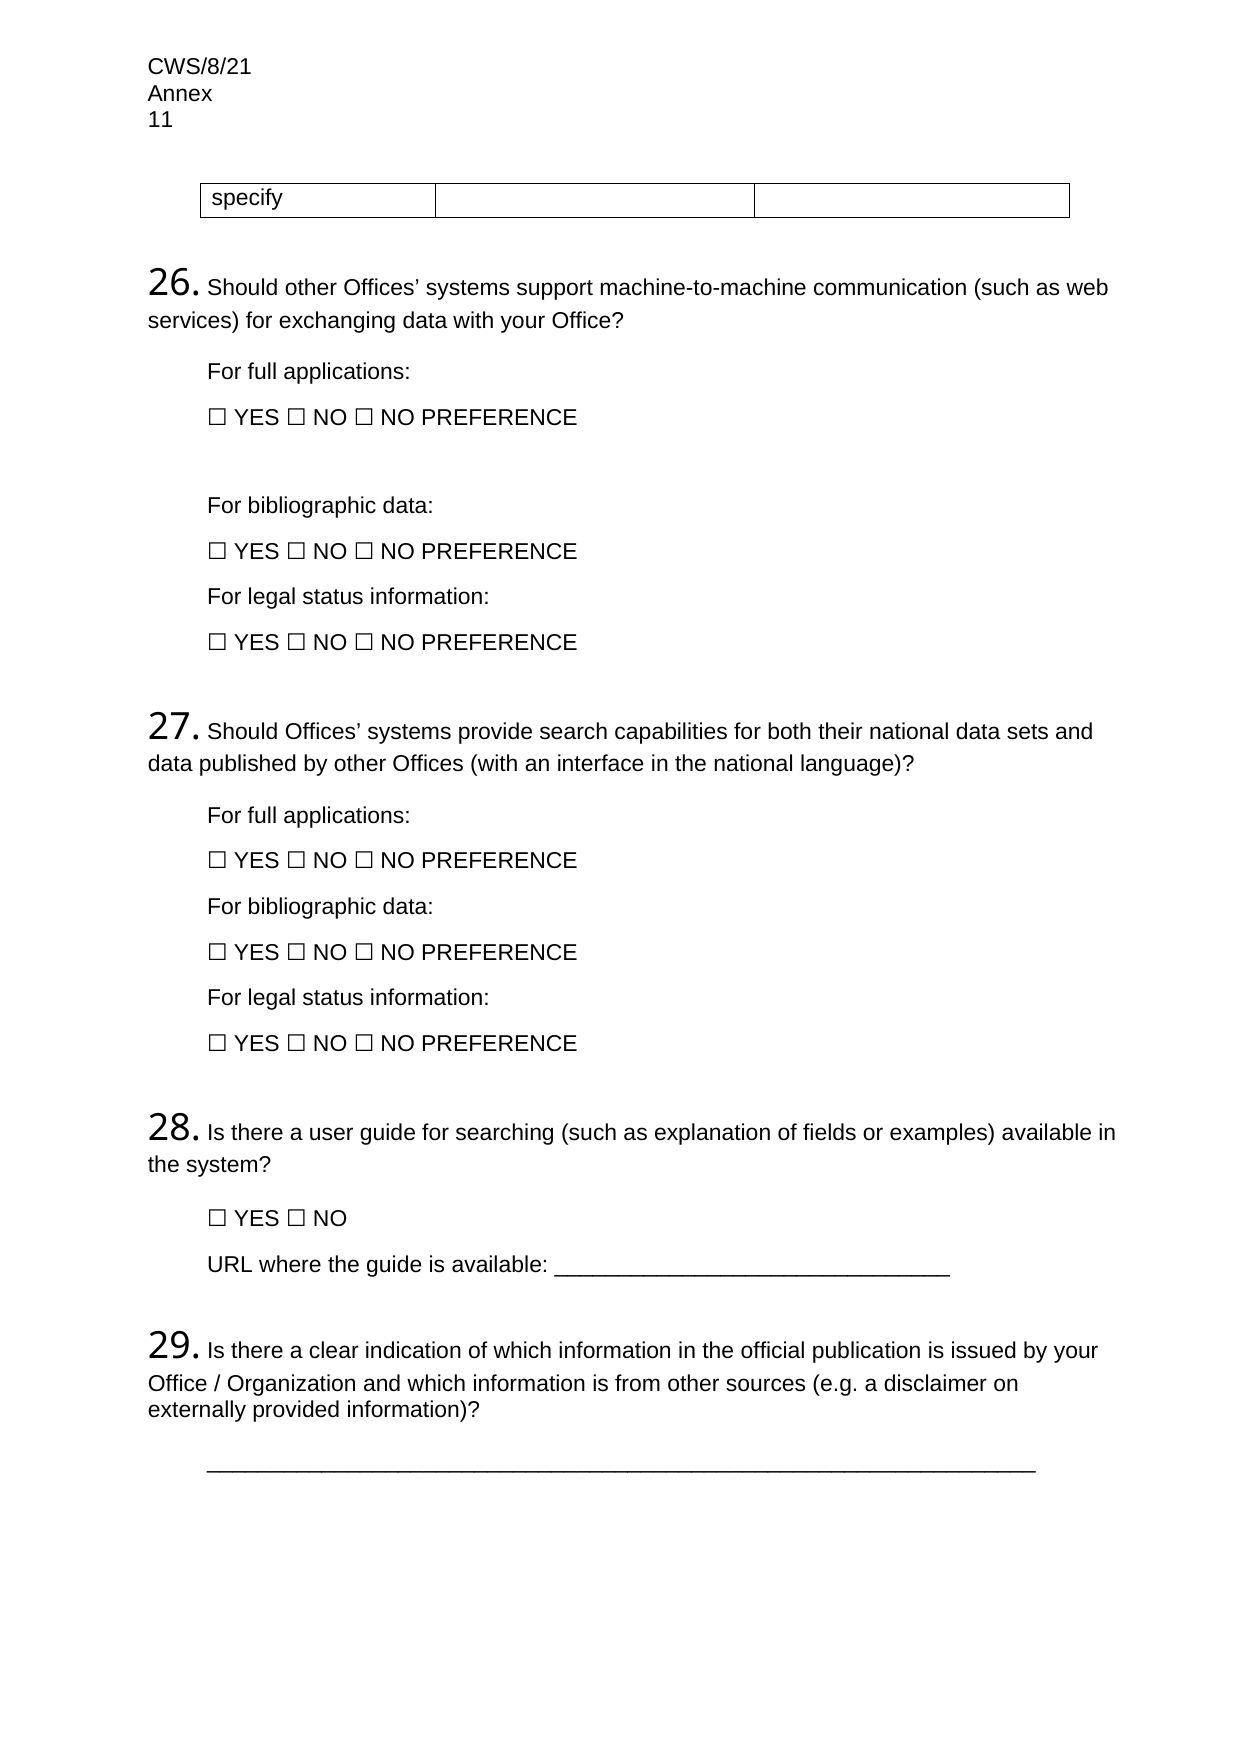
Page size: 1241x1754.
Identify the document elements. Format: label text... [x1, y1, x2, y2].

text ☐ YES ☐ NO ☐ NO PREFERENCE [207, 935, 1122, 967]
text ☐ YES ☐ NO ☐ NO PREFERENCE [207, 534, 1122, 566]
text For legal status information: [207, 583, 1122, 609]
text For full applications: [207, 358, 1122, 384]
text ☐ YES ☐ NO ☐ NO PREFERENCE [207, 626, 1122, 657]
list Should other Offices’ systems support machine-to-machine communication (such as web services) for exchanging data with your Office? [148, 256, 1122, 333]
table_cell [755, 184, 1069, 217]
text For bibliographic data: [207, 893, 1122, 919]
list Is there a user guide for searching (such as explanation of fields or examples) available in the system? [148, 1100, 1122, 1177]
list Is there a clear indication of which information in the official publication is issued by your Office / Organization and which information is from other sources (e.g. a disclaimer on externally provided information)? [148, 1318, 1122, 1422]
text For bibliographic data: [207, 492, 1122, 518]
text For full applications: [207, 802, 1122, 828]
text ☐ YES ☐ NO ☐ NO PREFERENCE [207, 401, 1122, 432]
text ☐ YES ☐ NO ☐ NO PREFERENCE [207, 1027, 1122, 1058]
text ☐ YES ☐ NO ☐ NO PREFERENCE [207, 844, 1122, 876]
list Should Offices’ systems provide search capabilities for both their national data sets and data published by other Offices (with an interface in the national language)? [148, 699, 1122, 777]
text URL where the guide is available: _______________________________ [207, 1251, 1122, 1277]
text _________________________________________________________________ [207, 1447, 1122, 1474]
text ☐ YES ☐ NO [207, 1202, 1122, 1234]
text For legal status information: [207, 984, 1122, 1010]
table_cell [201, 184, 435, 217]
table_cell [436, 184, 754, 217]
